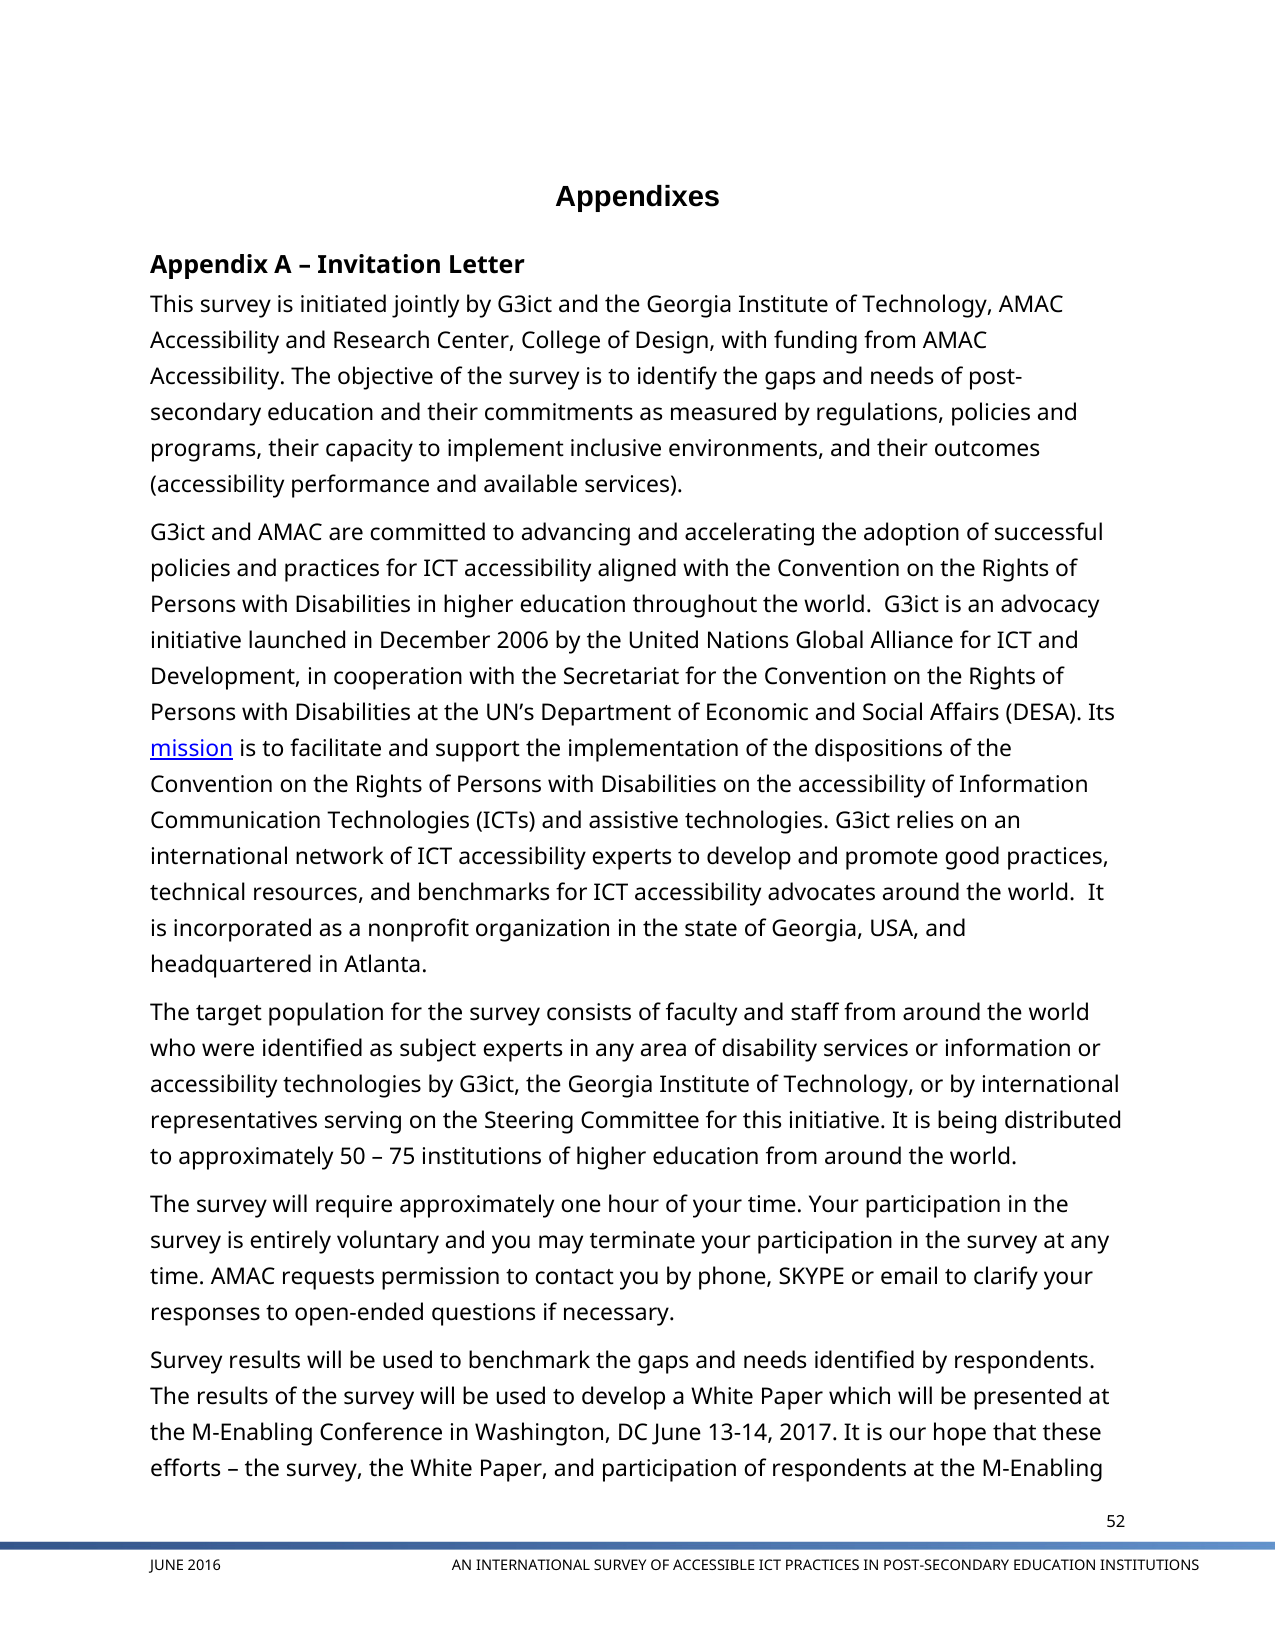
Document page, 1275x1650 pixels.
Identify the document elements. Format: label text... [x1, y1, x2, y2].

text This survey is initiated jointly by G3ict and the Georgia Institute of Technology, AMAC Accessibility and Research Center, College of Design, with funding from AMAC Accessibility. The objective of the survey is to identify the gaps and needs of post-secondary education and their commitments as measured by regulations, policies and programs, their capacity to implement inclusive environments, and their outcomes (accessibility performance and available services). [150, 288, 1125, 499]
text G3ict and AMAC are committed to advancing and accelerating the adoption of successful policies and practices for ICT accessibility aligned with the Convention on the Rights of Persons with Disabilities in higher education throughout the world. G3ict is an advocacy initiative launched in December 2006 by the United Nations Global Alliance for ICT and Development, in cooperation with the Secretariat for the Convention on the Rights of Persons with Disabilities at the UN’s Department of Economic and Social Affairs (DESA). Its mission is to facilitate and support the implementation of the dispositions of the Convention on the Rights of Persons with Disabilities on the accessibility of Information Communication Technologies (ICTs) and assistive technologies. G3ict relies on an international network of ICT accessibility experts to develop and promote good practices, technical resources, and benchmarks for ICT accessibility advocates around the world. It is incorporated as a nonprofit organization in the state of Georgia, USA, and headquartered in Atlanta. [150, 516, 1125, 979]
subtitle Appendix A – Invitation Letter [150, 247, 1125, 281]
picture [0, 1541, 1275, 1550]
text The target population for the survey consists of faculty and staff from around the world who were identified as subject experts in any area of disability services or information or accessibility technologies by G3ict, the Georgia Institute of Technology, or by international representatives serving on the Steering Committee for this initiative. It is being distributed to approximately 50 – 75 institutions of higher education from around the world. [150, 996, 1125, 1171]
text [150, 1344, 1125, 1483]
subtitle Appendixes [150, 179, 1125, 213]
text The survey will require approximately one hour of your time. Your participation in the survey is entirely voluntary and you may terminate your participation in the survey at any time. AMAC requests permission to contact you by phone, SKYPE or email to clarify your responses to open-ended questions if necessary. [150, 1188, 1125, 1327]
